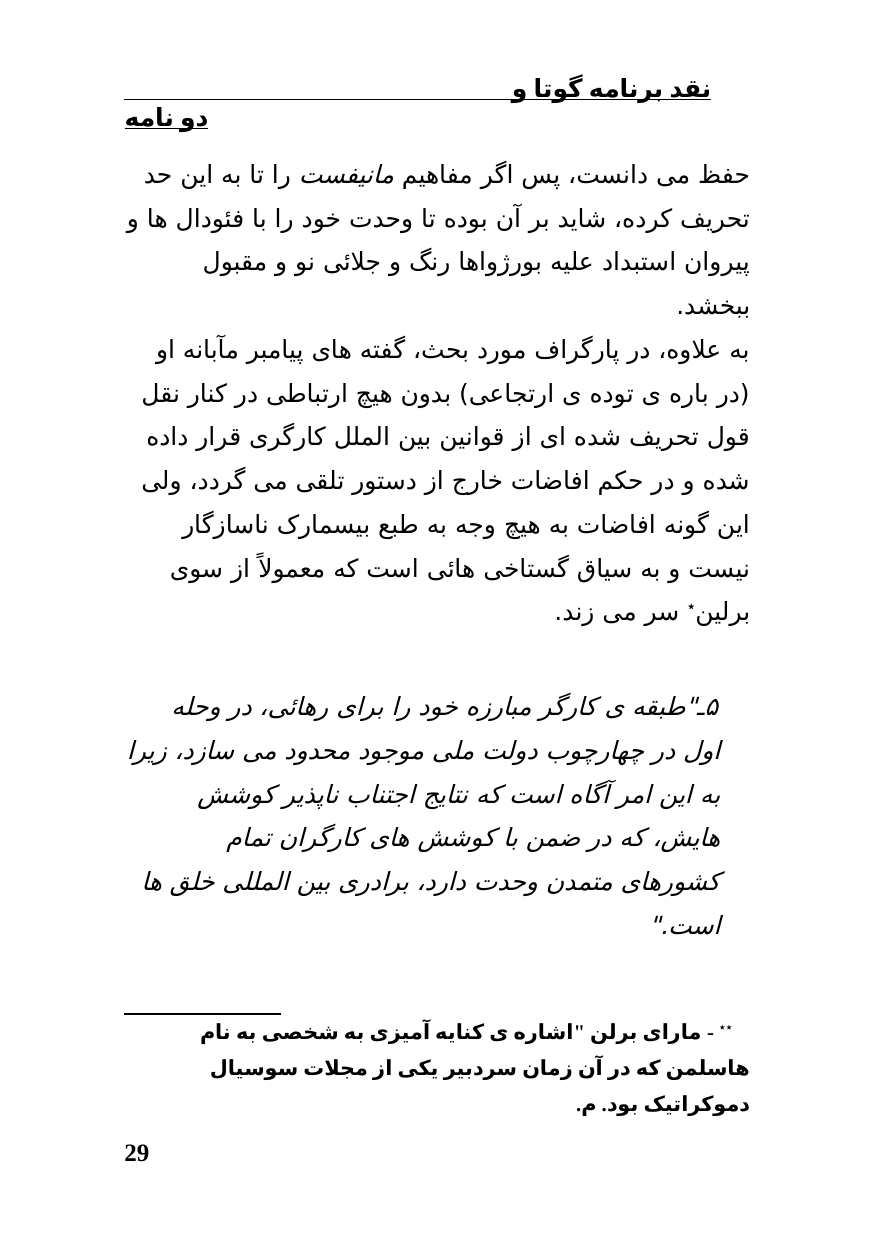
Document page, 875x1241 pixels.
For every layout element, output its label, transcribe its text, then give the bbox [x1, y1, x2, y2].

text به علاوه، در پارگراف مورد بحث، گفته های پيامبر مآبانه او (در باره ی توده ی ارتجاعی) بدون هيچ ارتباطی در کنار نقل قول تحريف شده ای از قوانين بين الملل کارگری قرار داده شده و در حکم افاضات خارج از دستور تلقی می گردد، ولی اين گونه افاضات به هيچ وجه به طبع بيسمارک ناسازگار نيست و به سياق گستاخی هائی است که معمولاً از سوی برلين٭ سر می زند. [124, 335, 750, 627]
text ۵ـ"طبقه ی کارگر مبارزه خود را برای رهائی، در وحله اول در چهارچوب دولت ملی موجود محدود می سازد، زيرا به اين امر آگاه است که نتايج اجتناب ناپذير کوشش هايش، که در ضمن با کوشش های کارگران تمام کشورهای متمدن وحدت دارد، برادری بين المللی خلق ها است." [124, 692, 720, 940]
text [124, 160, 750, 321]
